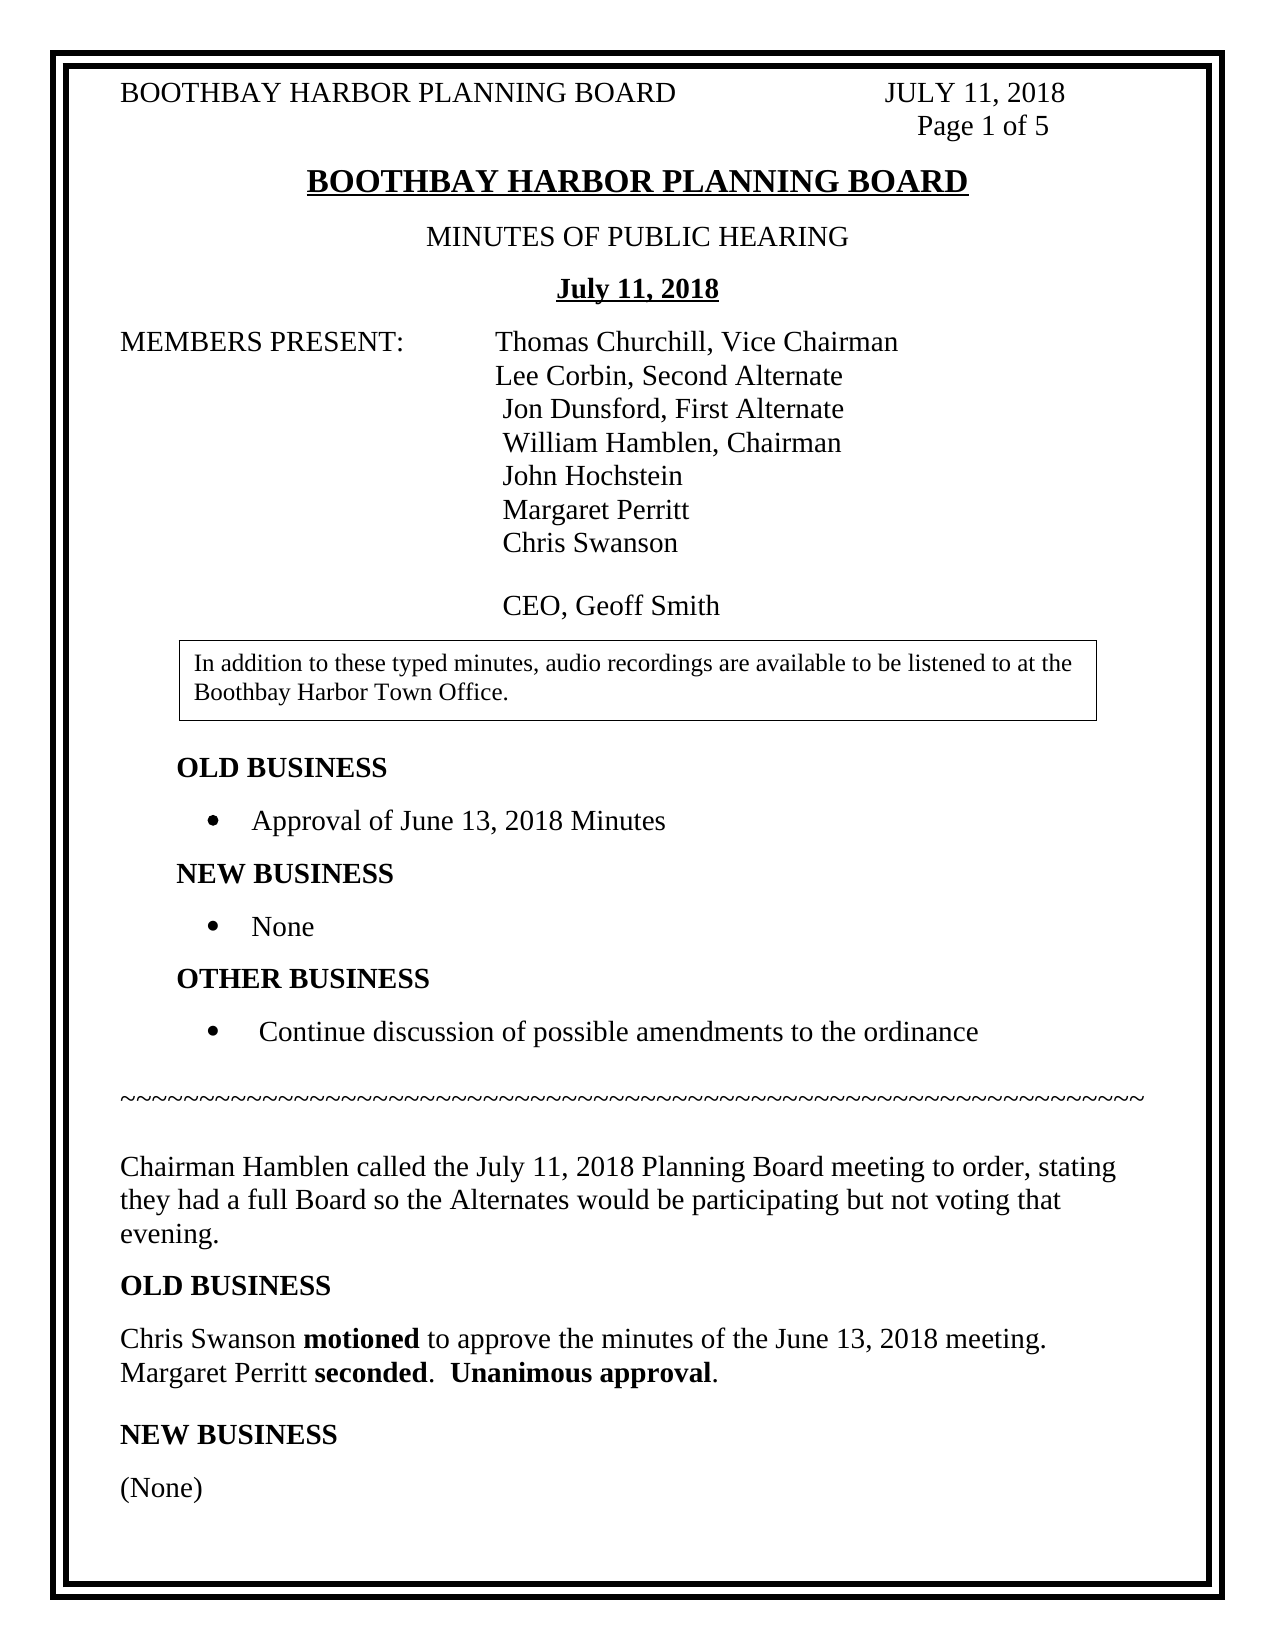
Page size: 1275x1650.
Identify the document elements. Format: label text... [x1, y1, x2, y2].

text OLD BUSINESS [176, 751, 1155, 784]
text MEMBERS PRESENT: Thomas Churchill, Vice Chairman [120, 324, 1155, 358]
text Margaret Perritt [120, 492, 1155, 525]
text MINUTES OF PUBLIC HEARING [120, 219, 1155, 252]
text Chris Swanson motioned to approve the minutes of the June 13, 2018 meeting. Margaret Perritt seconded. Unanimous approval. [120, 1321, 1155, 1388]
list None [214, 909, 1155, 942]
list Continue discussion of possible amendments to the ordinance [214, 1014, 1155, 1048]
text John Hochstein [120, 458, 1155, 492]
text NEW BUSINESS [120, 1417, 1155, 1451]
text Chris Swanson [120, 525, 1155, 559]
text CEO, Geoff Smith [120, 588, 1155, 621]
text OLD BUSINESS [120, 1268, 1155, 1302]
text (None) [120, 1470, 1155, 1503]
text ~~~~~~~~~~~~~~~~~~~~~~~~~~~~~~~~~~~~~~~~~~~~~~~~~~~~~~~~~~~~~~~~~ [120, 1082, 1155, 1115]
text July 11, 2018 [120, 271, 1155, 305]
text BOOTHBAY HARBOR PLANNING BOARD JULY 11, 2018 Page 1 of 5 [120, 75, 1155, 142]
text NEW BUSINESS [176, 856, 1155, 890]
text William Hamblen, Chairman [120, 425, 1155, 458]
text Lee Corbin, Second Alternate [120, 358, 1155, 391]
text Jon Dunsford, First Alternate [120, 391, 1155, 425]
list Approval of June 13, 2018 Minutes [214, 803, 1155, 837]
text Chairman Hamblen called the July 11, 2018 Planning Board meeting to order, stating they had a full Board so the Alternates would be participating but not voting that evening. [120, 1149, 1155, 1249]
text BOOTHBAY HARBOR PLANNING BOARD [120, 161, 1155, 199]
text OTHER BUSINESS [176, 962, 1155, 995]
